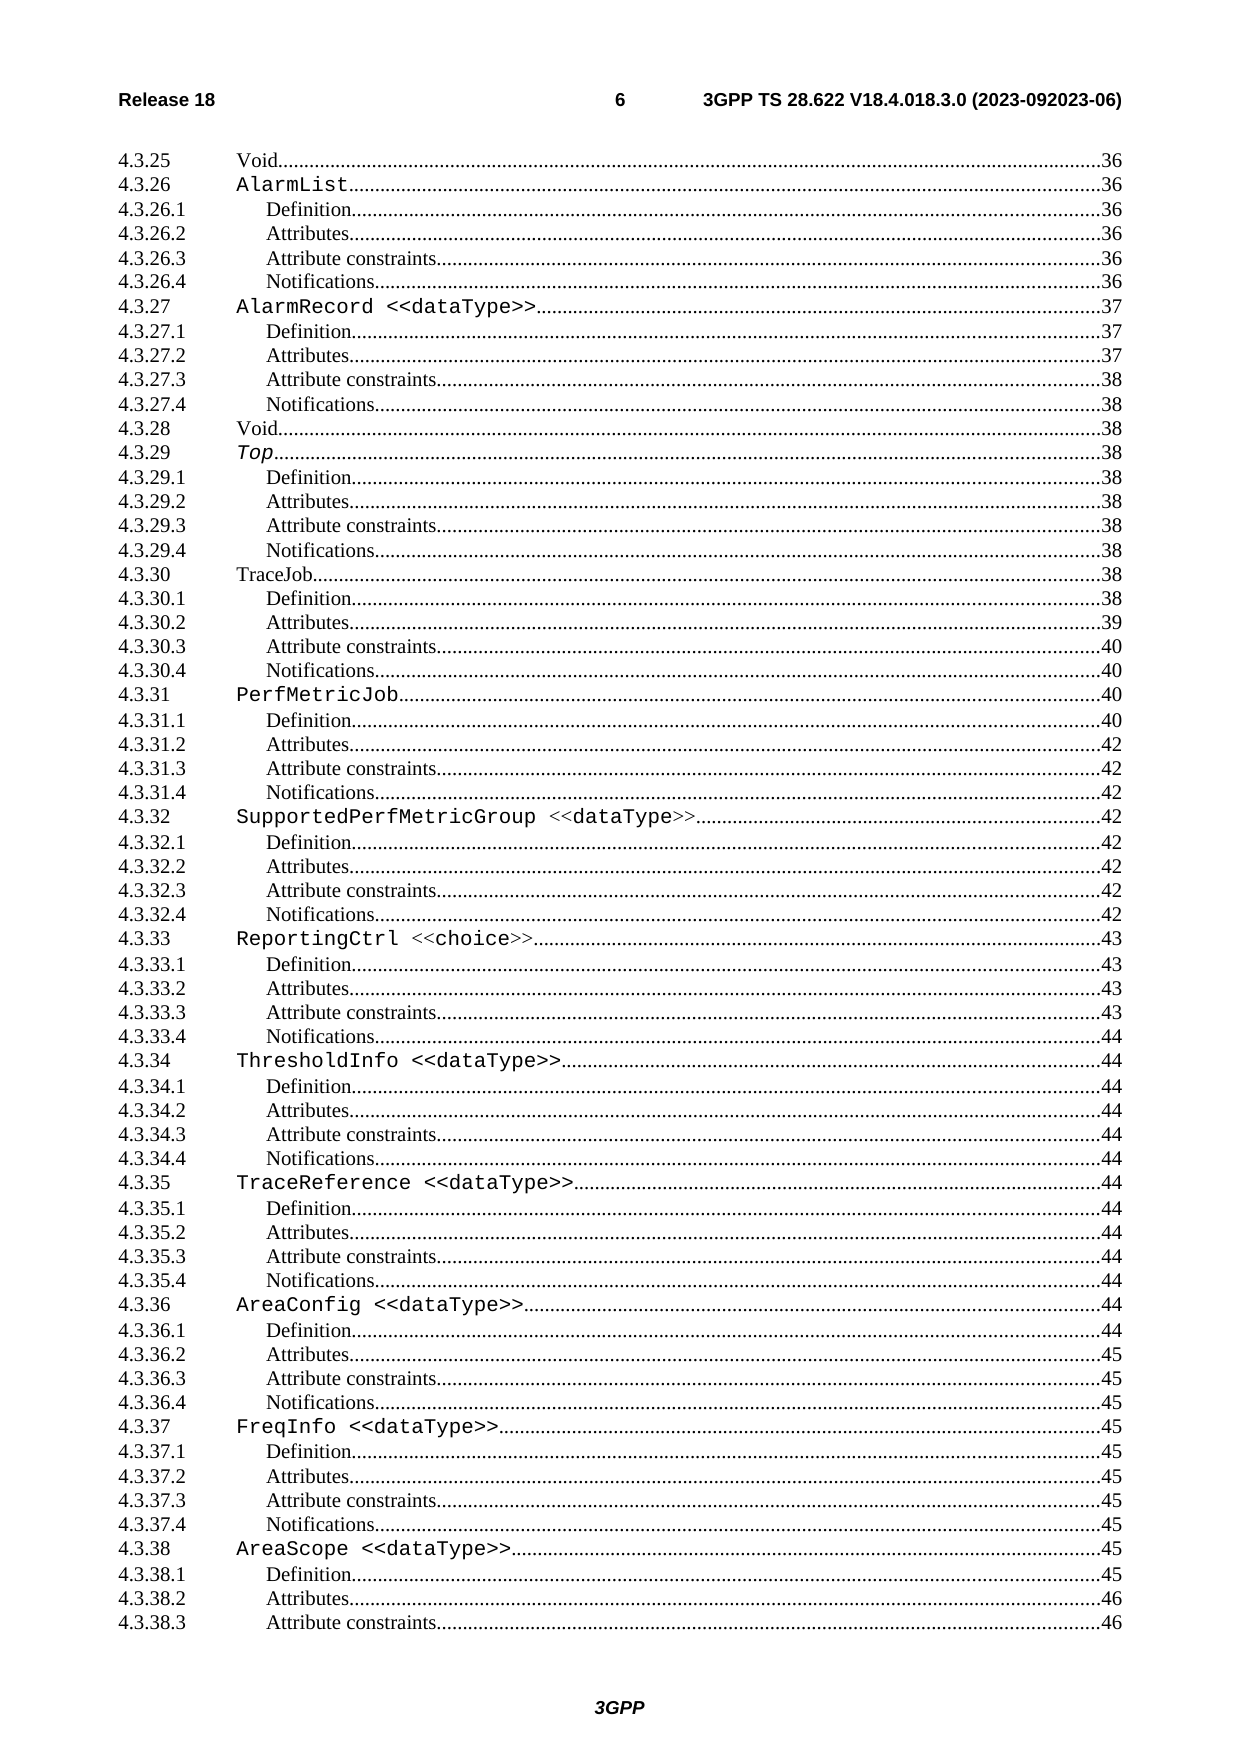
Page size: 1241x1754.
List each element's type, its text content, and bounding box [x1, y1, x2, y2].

text 4.3.38.2 Attributes 46 [118, 1586, 1122, 1609]
text 4.3.35.2 Attributes 44 [118, 1219, 1122, 1244]
text 4.3.26.4 Notifications 36 [118, 269, 1122, 293]
text 4.3.37.2 Attributes 45 [118, 1463, 1122, 1488]
text 4.3.31.4 Notifications 42 [118, 780, 1122, 804]
text 4.3.38 AreaScope <<dataType>> 45 [118, 1536, 1122, 1561]
text 4.3.36.1 Definition 44 [118, 1317, 1122, 1342]
text 4.3.29.3 Attribute constraints 38 [118, 513, 1122, 537]
text 4.3.26.3 Attribute constraints 36 [118, 245, 1122, 269]
text 4.3.27.2 Attributes 37 [118, 343, 1122, 367]
text 4.3.38.3 Attribute constraints 46 [118, 1609, 1122, 1634]
text 4.3.35 TraceReference <<dataType>> 44 [118, 1170, 1122, 1196]
text 4.3.27.4 Notifications 38 [118, 391, 1122, 416]
text 4.3.30.3 Attribute constraints 40 [118, 634, 1122, 658]
text 4.3.31 PerfMetricJob 40 [118, 682, 1122, 708]
text 4.3.30.1 Definition 38 [118, 586, 1122, 610]
text 4.3.27 AlarmRecord <<dataType>> 37 [118, 293, 1122, 319]
text 4.3.29 Top 38 [118, 439, 1122, 465]
text 4.3.34.4 Notifications 44 [118, 1146, 1122, 1170]
text 4.3.34.2 Attributes 44 [118, 1098, 1122, 1122]
text 4.3.33.4 Notifications 44 [118, 1024, 1122, 1048]
text 4.3.36.2 Attributes 45 [118, 1342, 1122, 1366]
text 4.3.33.2 Attributes 43 [118, 976, 1122, 1000]
text 4.3.29.4 Notifications 38 [118, 537, 1122, 562]
text 4.3.33.1 Definition 43 [118, 952, 1122, 976]
text 4.3.32.1 Definition 42 [118, 829, 1122, 854]
text 4.3.34.3 Attribute constraints 44 [118, 1122, 1122, 1146]
text 4.3.36 AreaConfig <<dataType>> 44 [118, 1292, 1122, 1317]
text 4.3.29.2 Attributes 38 [118, 489, 1122, 513]
text 4.3.26.1 Definition 36 [118, 197, 1122, 221]
text 4.3.33 ReportingCtrl <<choice>> 43 [118, 926, 1122, 952]
text 4.3.35.1 Definition 44 [118, 1196, 1122, 1219]
text 4.3.26.2 Attributes 36 [118, 221, 1122, 245]
text 4.3.29.1 Definition 38 [118, 465, 1122, 489]
text 4.3.35.4 Notifications 44 [118, 1268, 1122, 1292]
text 4.3.37.1 Definition 45 [118, 1439, 1122, 1463]
text 4.3.32.4 Notifications 42 [118, 902, 1122, 926]
text 4.3.34 ThresholdInfo <<dataType>> 44 [118, 1048, 1122, 1073]
text 4.3.37.4 Notifications 45 [118, 1512, 1122, 1536]
text 4.3.31.3 Attribute constraints 42 [118, 756, 1122, 780]
text 4.3.27.3 Attribute constraints 38 [118, 367, 1122, 391]
text 4.3.32.2 Attributes 42 [118, 854, 1122, 878]
text 4.3.36.3 Attribute constraints 45 [118, 1366, 1122, 1390]
text 4.3.30.2 Attributes 39 [118, 610, 1122, 634]
text 4.3.37.3 Attribute constraints 45 [118, 1488, 1122, 1512]
text 4.3.26 AlarmList 36 [118, 172, 1122, 197]
text 4.3.30 TraceJob 38 [118, 562, 1122, 586]
text 4.3.32.3 Attribute constraints 42 [118, 878, 1122, 902]
text 4.3.28 Void 38 [118, 416, 1122, 439]
text 4.3.30.4 Notifications 40 [118, 658, 1122, 682]
text 4.3.25 Void 36 [118, 147, 1122, 172]
text 4.3.36.4 Notifications 45 [118, 1390, 1122, 1414]
text 4.3.31.2 Attributes 42 [118, 732, 1122, 756]
text 4.3.33.3 Attribute constraints 43 [118, 1000, 1122, 1024]
text 4.3.38.1 Definition 45 [118, 1561, 1122, 1586]
text 4.3.32 SupportedPerfMetricGroup <<dataType>> 42 [118, 804, 1122, 829]
text 4.3.37 FreqInfo <<dataType>> 45 [118, 1414, 1122, 1439]
text 4.3.34.1 Definition 44 [118, 1073, 1122, 1098]
text 4.3.35.3 Attribute constraints 44 [118, 1244, 1122, 1268]
text 4.3.31.1 Definition 40 [118, 708, 1122, 732]
text 4.3.27.1 Definition 37 [118, 319, 1122, 343]
